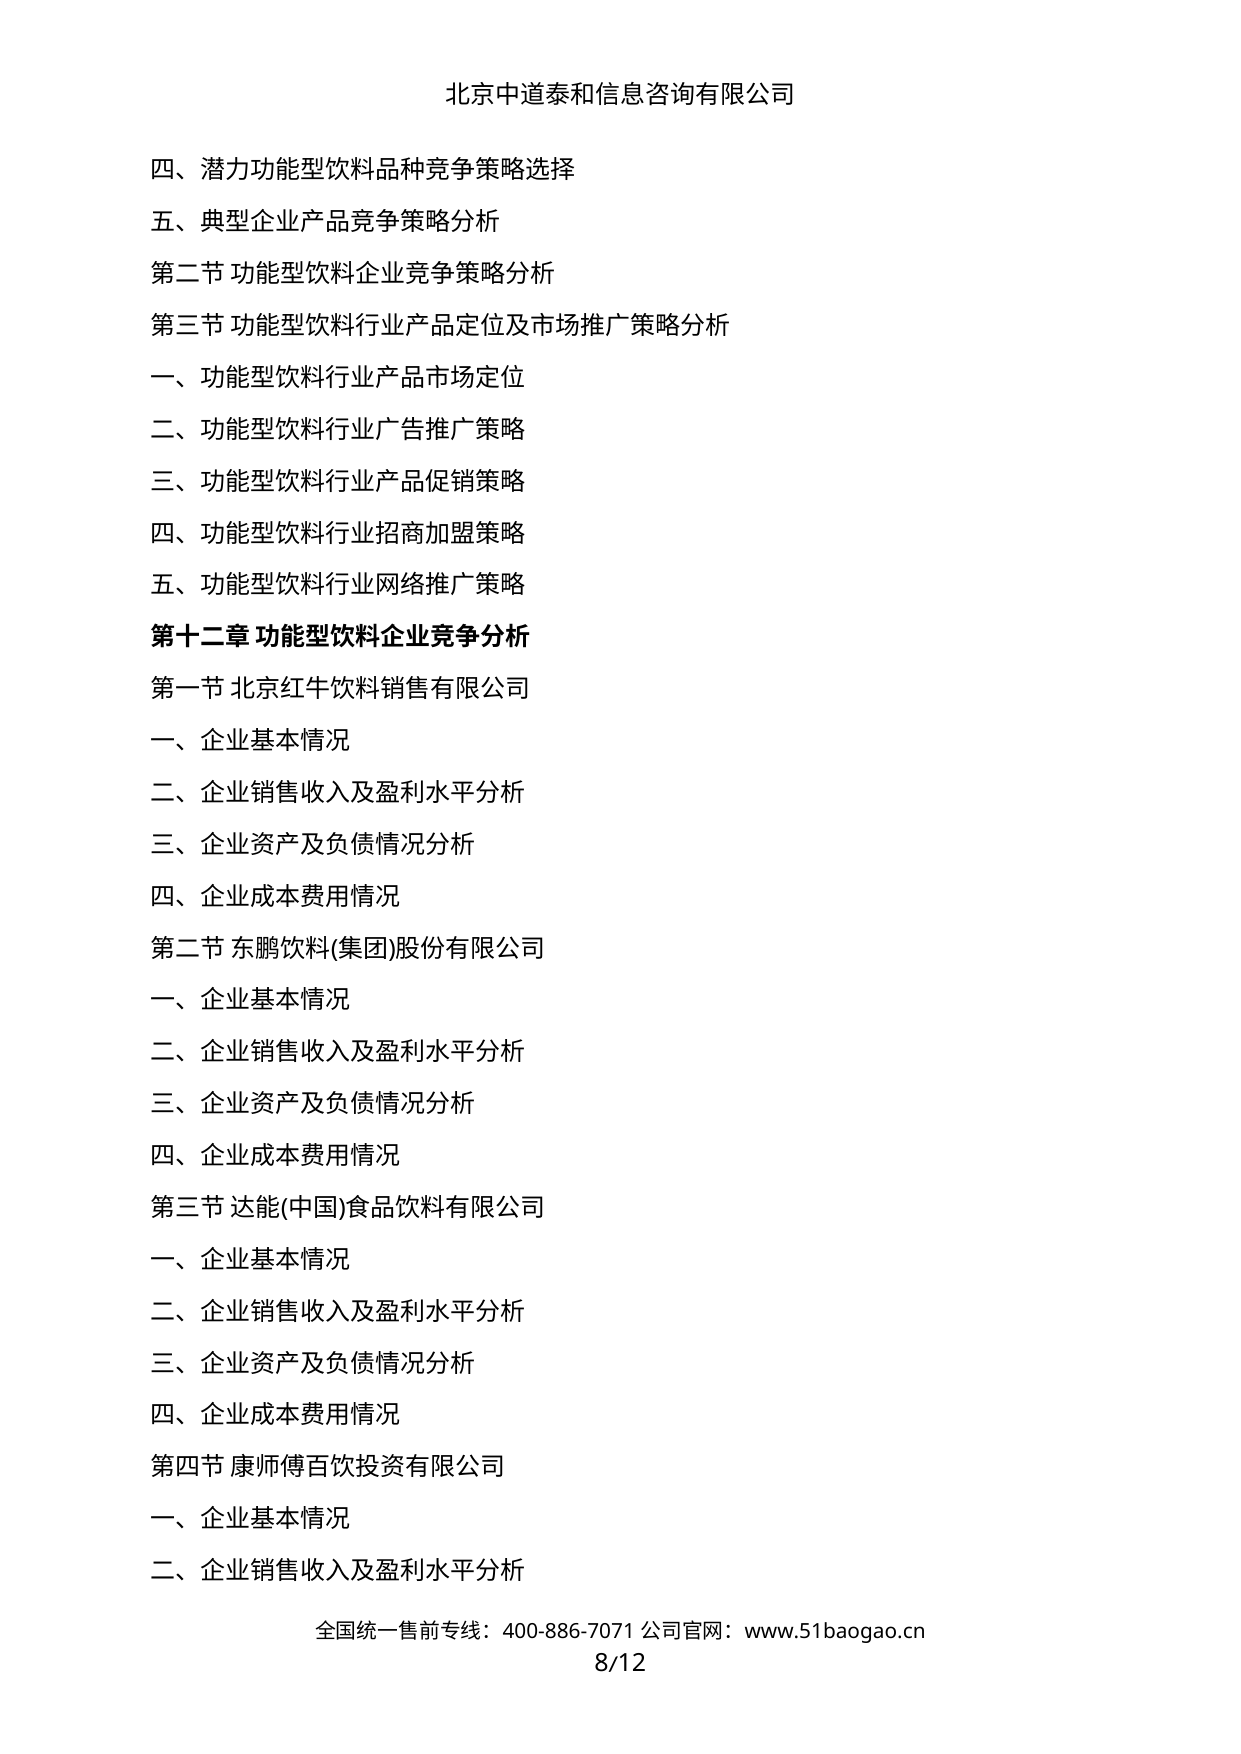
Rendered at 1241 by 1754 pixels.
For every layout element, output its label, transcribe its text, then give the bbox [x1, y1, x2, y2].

text 一、企业基本情况 [150, 980, 1090, 1016]
text 四、企业成本费用情况 [150, 1136, 1090, 1172]
text 第四节 康师傅百饮投资有限公司 [150, 1447, 1090, 1483]
text 一、企业基本情况 [150, 1499, 1090, 1535]
text 第二节 功能型饮料企业竞争策略分析 [150, 254, 1090, 290]
text 一、功能型饮料行业产品市场定位 [150, 357, 1090, 394]
text 第一节 北京红牛饮料销售有限公司 [150, 669, 1090, 705]
text 三、企业资产及负债情况分析 [150, 824, 1090, 861]
text 一、企业基本情况 [150, 721, 1090, 757]
text 四、潜力功能型饮料品种竞争策略选择 [150, 150, 1090, 186]
text 二、企业销售收入及盈利水平分析 [150, 1032, 1090, 1068]
text 第三节 达能(中国)食品饮料有限公司 [150, 1187, 1090, 1224]
text 五、典型企业产品竞争策略分析 [150, 202, 1090, 238]
text 第三节 功能型饮料行业产品定位及市场推广策略分析 [150, 306, 1090, 342]
text 二、功能型饮料行业广告推广策略 [150, 409, 1090, 446]
text 第十二章 功能型饮料企业竞争分析 [150, 617, 1090, 653]
text 一、企业基本情况 [150, 1239, 1090, 1276]
text 四、功能型饮料行业招商加盟策略 [150, 513, 1090, 549]
text 三、企业资产及负债情况分析 [150, 1084, 1090, 1120]
text 四、企业成本费用情况 [150, 876, 1090, 912]
text 三、企业资产及负债情况分析 [150, 1343, 1090, 1379]
text 四、企业成本费用情况 [150, 1395, 1090, 1431]
text 第二节 东鹏饮料(集团)股份有限公司 [150, 928, 1090, 964]
text 二、企业销售收入及盈利水平分析 [150, 772, 1090, 809]
text 二、企业销售收入及盈利水平分析 [150, 1551, 1090, 1587]
text 五、功能型饮料行业网络推广策略 [150, 565, 1090, 601]
text 三、功能型饮料行业产品促销策略 [150, 461, 1090, 497]
text 二、企业销售收入及盈利水平分析 [150, 1291, 1090, 1327]
